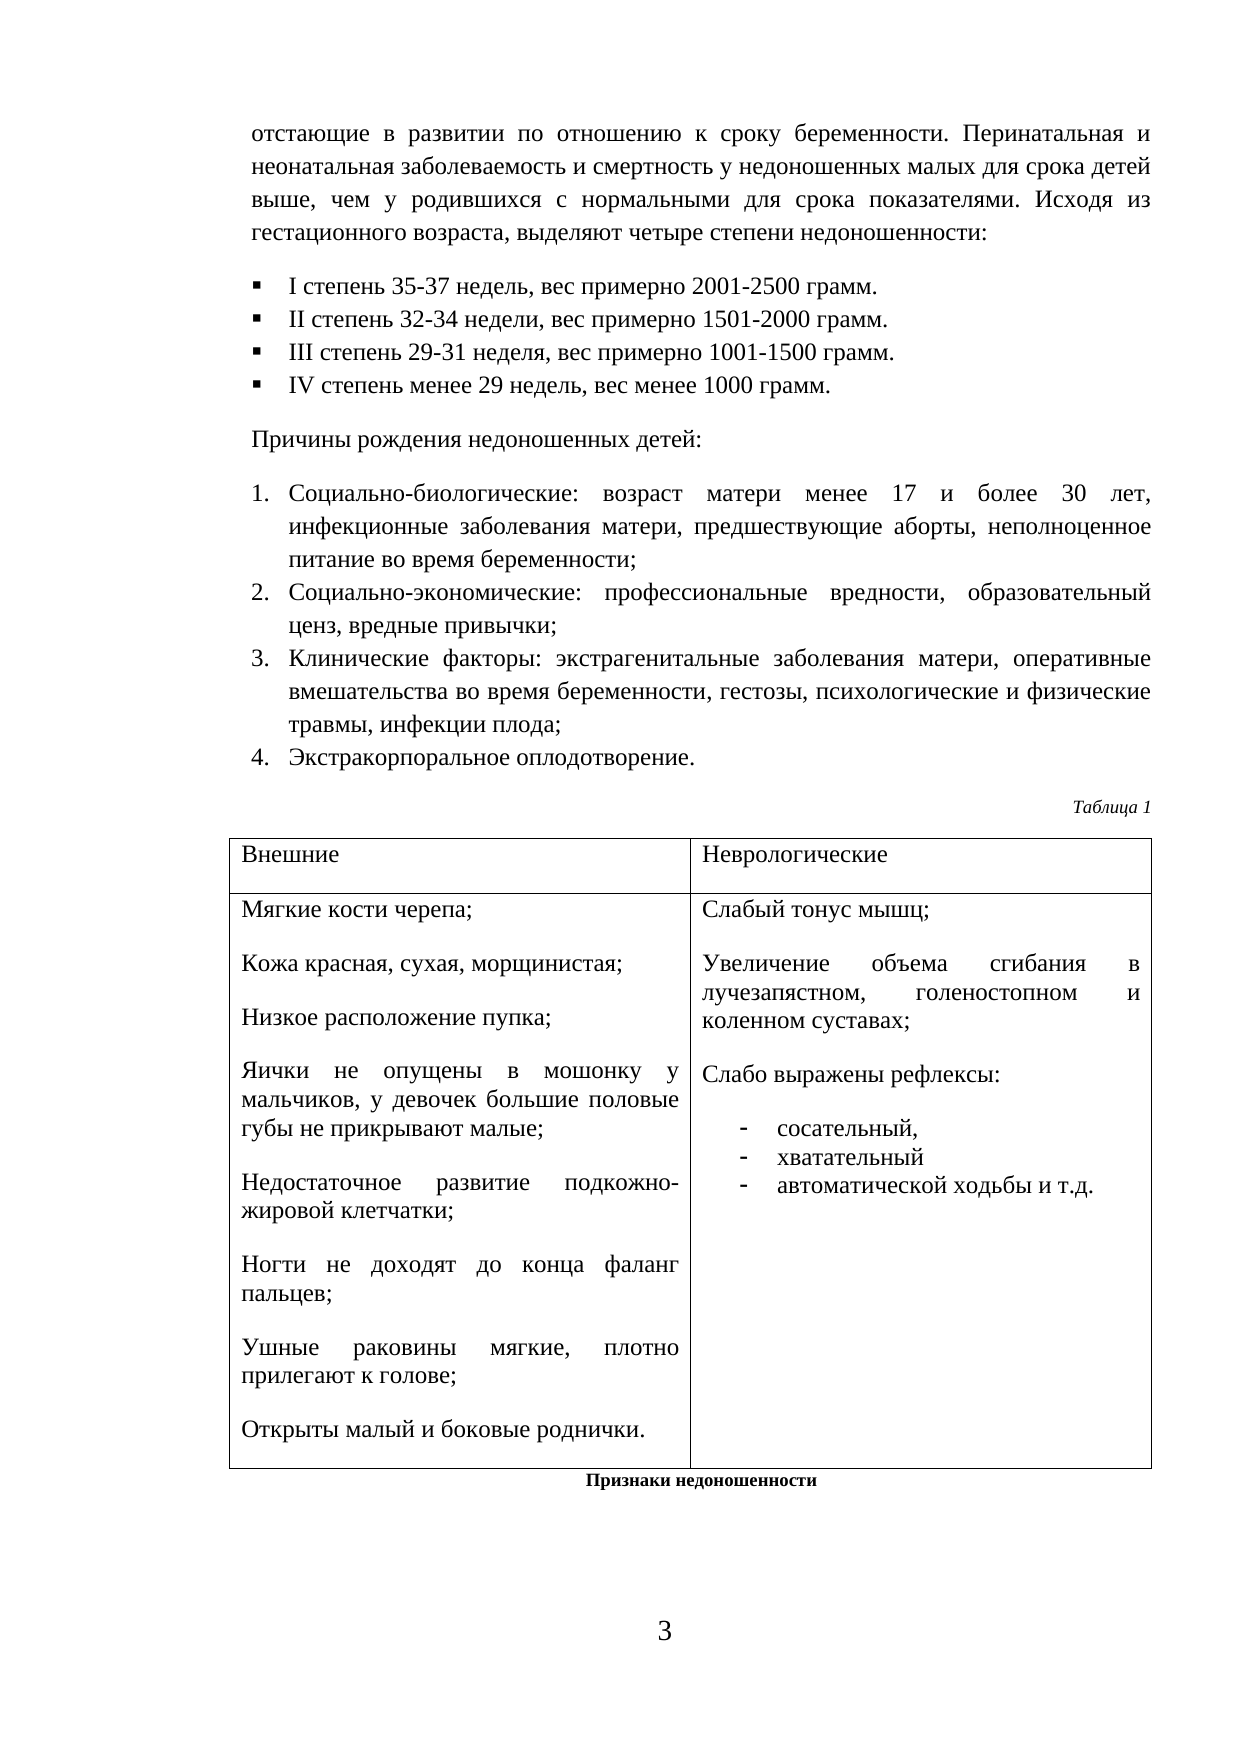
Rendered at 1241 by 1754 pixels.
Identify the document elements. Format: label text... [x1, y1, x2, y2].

list Экстракорпоральное оплодотворение. [251, 742, 1152, 771]
text Признаки недоношенности [177, 1469, 1152, 1490]
list III степень 29-31 неделя, вес примерно 1001-1500 грамм. [251, 337, 1152, 366]
text Причины рождения недоношенных детей: [251, 424, 1152, 453]
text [251, 118, 1152, 246]
list II степень 32-34 недели, вес примерно 1501-2000 грамм. [251, 304, 1152, 333]
list I степень 35-37 недель, вес примерно 2001-2500 грамм. [251, 271, 1152, 300]
list Социально-экономические: профессиональные вредности, образовательный ценз, вредные привычки; [251, 577, 1152, 639]
table_cell Слабый тонус мышц; Увеличение объема сгибания в лучезапястном, голеностопном и коленном суставах; Слабо выражены рефлексы: сосательный, хватательный автоматической ходьбы и т.д. [691, 894, 1151, 1468]
table_header Внешние [230, 839, 690, 893]
list Социально-биологические: возраст матери менее 17 и более 30 лет, инфекционные заболевания матери, предшествующие аборты, неполноценное питание во время беременности; [251, 478, 1152, 573]
table_cell Мягкие кости черепа; Кожа красная, сухая, морщинистая; Низкое расположение пупка; Яички не опущены в мошонку у мальчиков, у девочек большие половые губы не прикрывают малые; Недостаточное развитие подкожно-жировой клетчатки; Ногти не доходят до конца фаланг пальцев; Ушные раковины мягкие, плотно прилегают к голове; Открыты малый и боковые роднички. [230, 894, 690, 1468]
list Клинические факторы: экстрагенитальные заболевания матери, оперативные вмешательства во время беременности, гестозы, психологические и физические травмы, инфекции плода; [251, 643, 1152, 738]
list IV степень менее 29 недель, вес менее 1000 грамм. [251, 370, 1152, 399]
table_header Неврологические [691, 839, 1151, 893]
text Таблица 1 [177, 796, 1152, 817]
